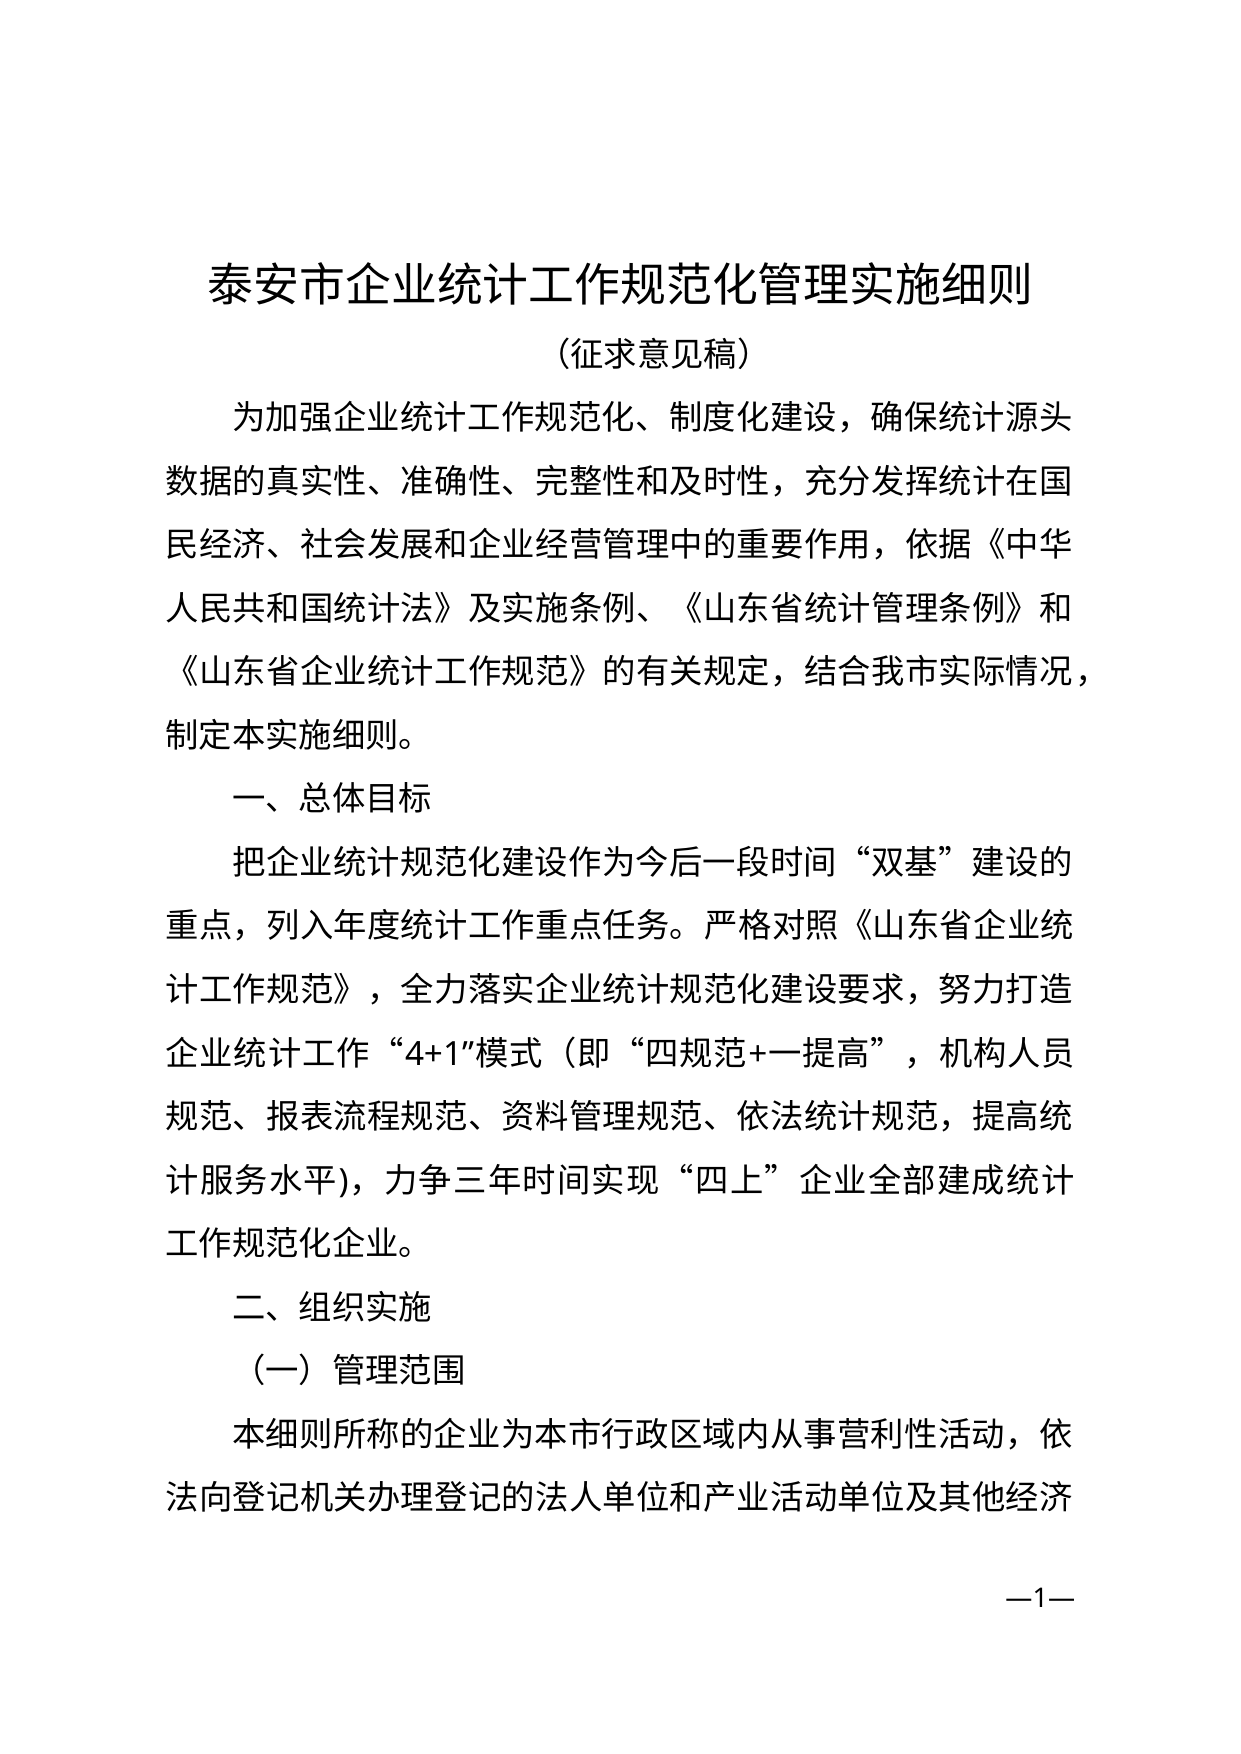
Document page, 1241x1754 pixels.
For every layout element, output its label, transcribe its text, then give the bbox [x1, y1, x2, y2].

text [165, 1395, 1075, 1522]
text 一、总体目标 [165, 760, 1075, 823]
text （征求意见稿） [165, 316, 1075, 379]
text 为加强企业统计工作规范化、制度化建设，确保统计源头数据的真实性、准确性、完整性和及时性，充分发挥统计在国民经济、社会发展和企业经营管理中的重要作用，依据《中华人民共和国统计法》及实施条例、《山东省统计管理条例》和《山东省企业统计工作规范》的有关规定，结合我市实际情况，制定本实施细则。 [165, 379, 1075, 760]
text 二、组织实施 [165, 1268, 1075, 1332]
text 把企业统计规范化建设作为今后一段时间“双基”建设的重点，列入年度统计工作重点任务。严格对照《山东省企业统计工作规范》，全力落实企业统计规范化建设要求，努力打造企业统计工作“4+1”模式（即“四规范+一提高”，机构人员规范、报表流程规范、资料管理规范、依法统计规范，提高统计服务水平)，力争三年时间实现“四上”企业全部建成统计工作规范化企业。 [165, 823, 1075, 1268]
text （一）管理范围 [165, 1332, 1075, 1395]
text 泰安市企业统计工作规范化管理实施细则 [165, 243, 1075, 316]
